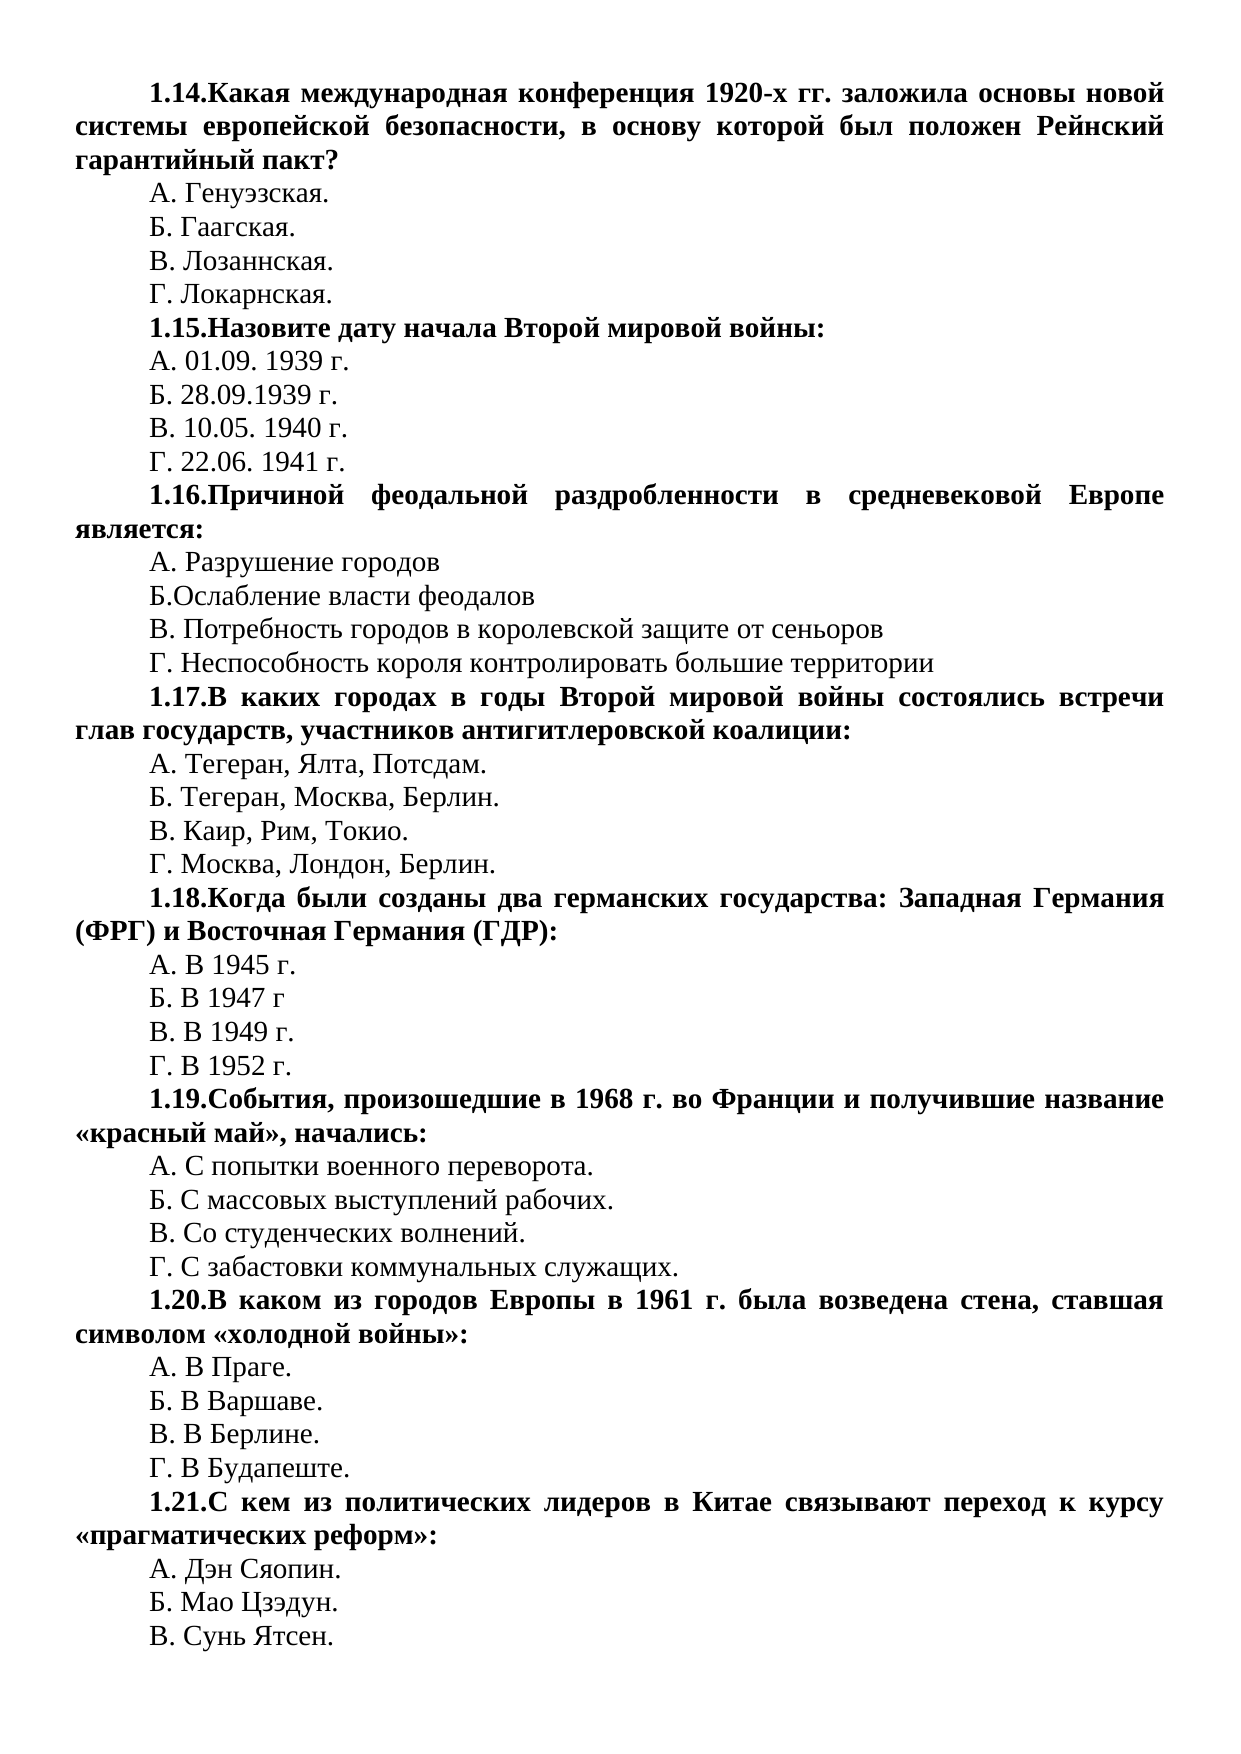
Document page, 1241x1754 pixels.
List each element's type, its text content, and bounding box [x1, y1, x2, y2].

text Г. Неспособность короля контролировать большие территории [75, 444, 1165, 477]
text В. В Берлине. [75, 1215, 1165, 1249]
text А. В 1945 г. [75, 746, 1165, 779]
text Б. Мао Цзэдун. [75, 1383, 1165, 1417]
text А. 01.09. 1939 г. [75, 142, 1165, 176]
text 1.22.По программе СОИ, о начале работы над которой было заявлено в США в 1983г., предполагалось: [75, 1484, 1165, 1551]
text В. 10.05. 1940 г. [75, 209, 1165, 243]
text 1.18.Когда были созданы два германских государства: Западная Германия (ФРГ) и Восточная Германия (ГДР): [75, 679, 1165, 746]
text 1.21.С кем из политических лидеров в Китае связывают переход к курсу «прагматических реформ»: [75, 1282, 1165, 1349]
text 1.16.Причиной феодальной раздробленности в средневековой Европе является: [75, 276, 1165, 343]
text Б. Тегеран, Москва, Берлин. [75, 578, 1165, 612]
text Б. Создать систему противоракетной обороны подводного базирования. [75, 1584, 1165, 1618]
text В. Со студенческих волнений. [75, 1014, 1165, 1048]
text Б. В Варшаве. [75, 1182, 1165, 1215]
text Г. Чан Кайши. [75, 1450, 1165, 1484]
text А. Тегеран, Ялта, Потсдам. [75, 544, 1165, 578]
text А. С попытки военного переворота. [75, 947, 1165, 981]
text Г. Москва, Лондон, Берлин. [75, 645, 1165, 679]
text 1.17.В каких городах в годы Второй мировой войны состоялись встречи глав государств, участников антигитлеровской коалиции: [75, 477, 1165, 544]
text Б. 28.09.1939 г. [75, 176, 1165, 209]
text А. Дэн Сяопин. [75, 1349, 1165, 1383]
text Г. В Будапеште. [75, 1249, 1165, 1282]
text В. В 1949 г. [75, 813, 1165, 846]
text Б.Ослабление власти феодалов [75, 377, 1165, 410]
text 1.15.Назовите дату начала Второй мировой войны: [75, 108, 1165, 142]
text Г. В 1952 г. [75, 846, 1165, 880]
text В. Каир, Рим, Токио. [75, 612, 1165, 645]
text Г. 22.06. 1941 г. [75, 243, 1165, 276]
text В. Потребность городов в королевской защите от сеньоров [75, 410, 1165, 444]
text В. Сунь Ятсен. [75, 1417, 1165, 1450]
text А. Осуществить совместный с СССР пилотируемый полет на Марс. [75, 1551, 1165, 1584]
text А. Разрушение городов [75, 343, 1165, 377]
text Б. С массовых выступлений рабочих. [75, 981, 1165, 1014]
text 1.20.В каком из городов Европы в 1961 г. была возведена стена, ставшая символом «холодной войны»: [75, 1081, 1165, 1148]
text А. В Праге. [75, 1148, 1165, 1182]
text Г. Локарнская. [75, 75, 1165, 108]
text Б. В 1947 г [75, 779, 1165, 813]
text Г. С забастовки коммунальных служащих. [75, 1048, 1165, 1081]
text 1.19.События, произошедшие в 1968 г. во Франции и получившие название «красный май», начались: [75, 880, 1165, 947]
